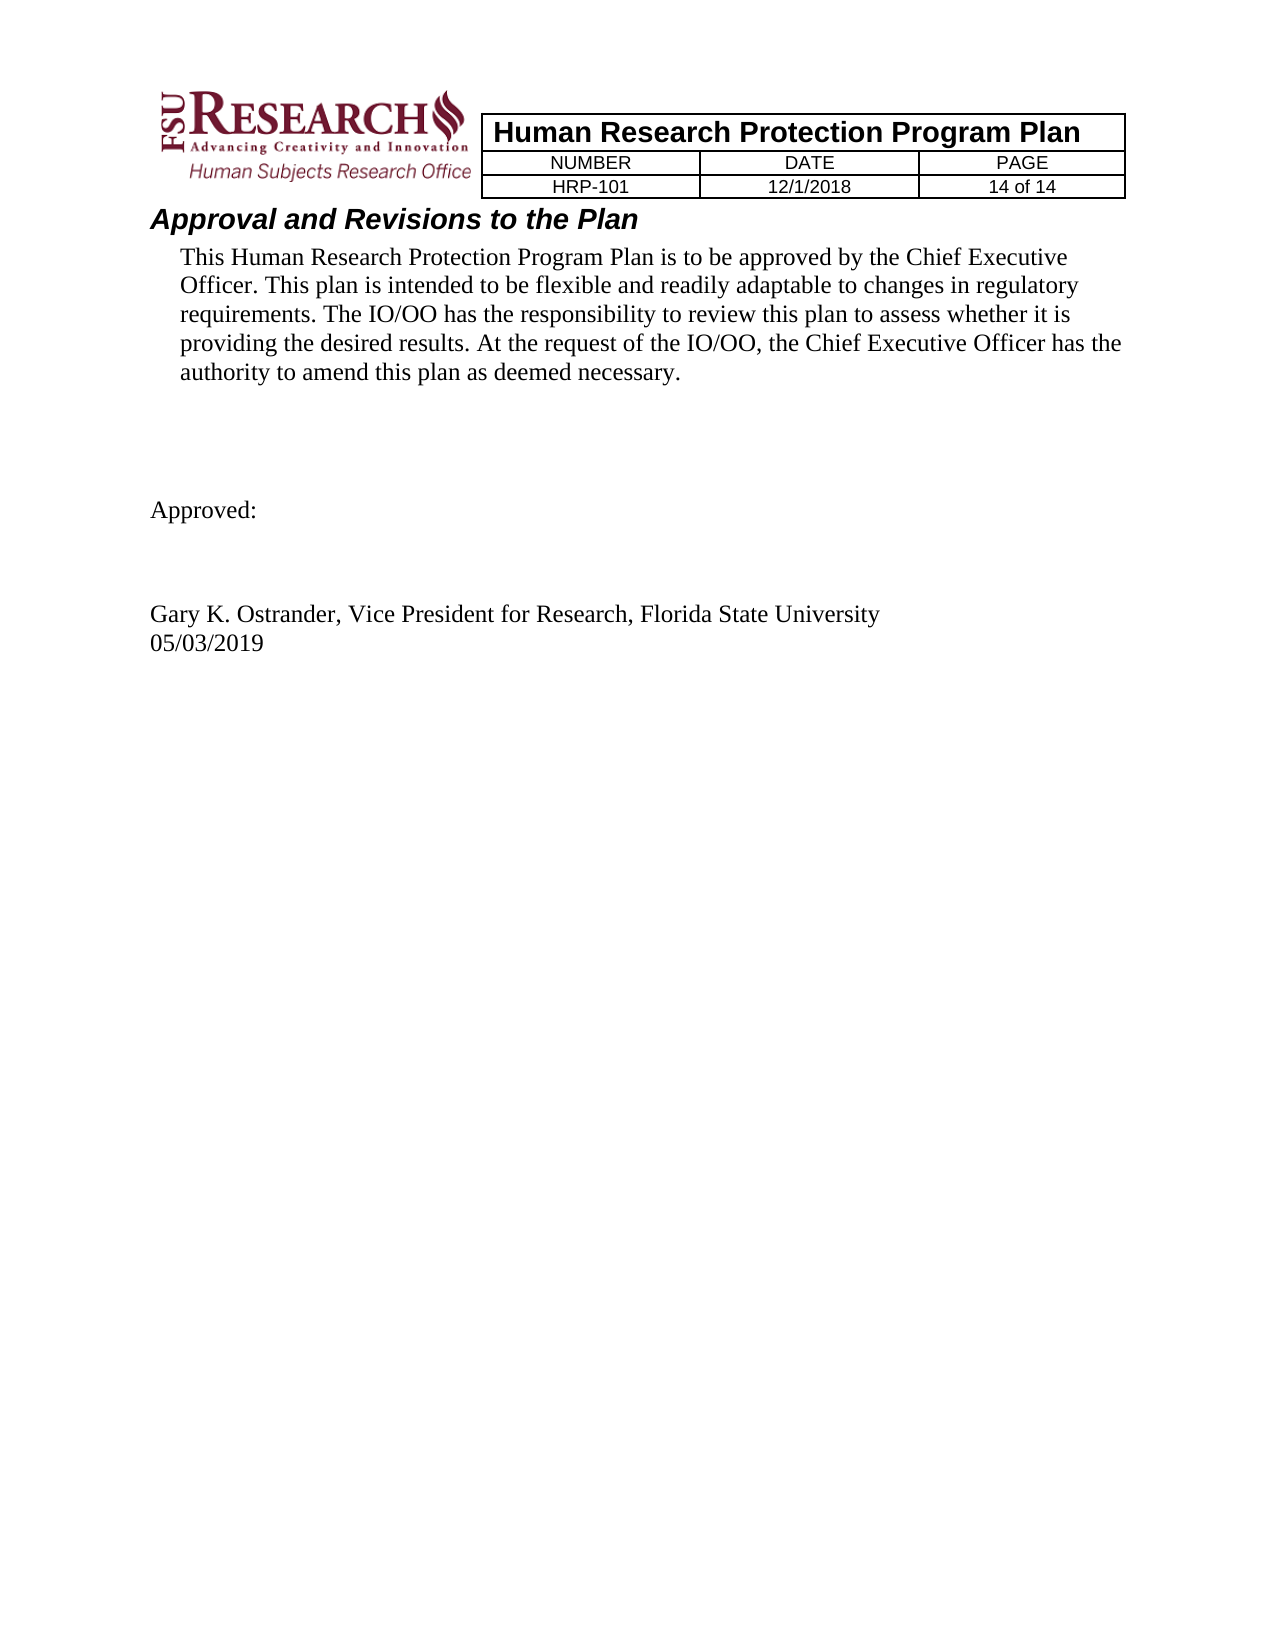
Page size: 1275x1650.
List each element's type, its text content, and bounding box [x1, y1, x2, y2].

text This Human Research Protection Program Plan is to be approved by the Chief Executive Officer. This plan is intended to be flexible and readily adaptable to changes in regulatory requirements. The IO/OO has the responsibility to review this plan to assess whether it is providing the desired results. At the request of the IO/OO, the Chief Executive Officer has the authority to amend this plan as deemed necessary. [180, 242, 1125, 385]
text Gary K. Ostrander, Vice President for Research, Florida State University [150, 599, 1125, 628]
text Approved: [150, 495, 1125, 524]
picture [161, 90, 471, 182]
subtitle Approval and Revisions to the Plan [150, 202, 1125, 235]
text 05/03/2019 [150, 628, 1125, 657]
